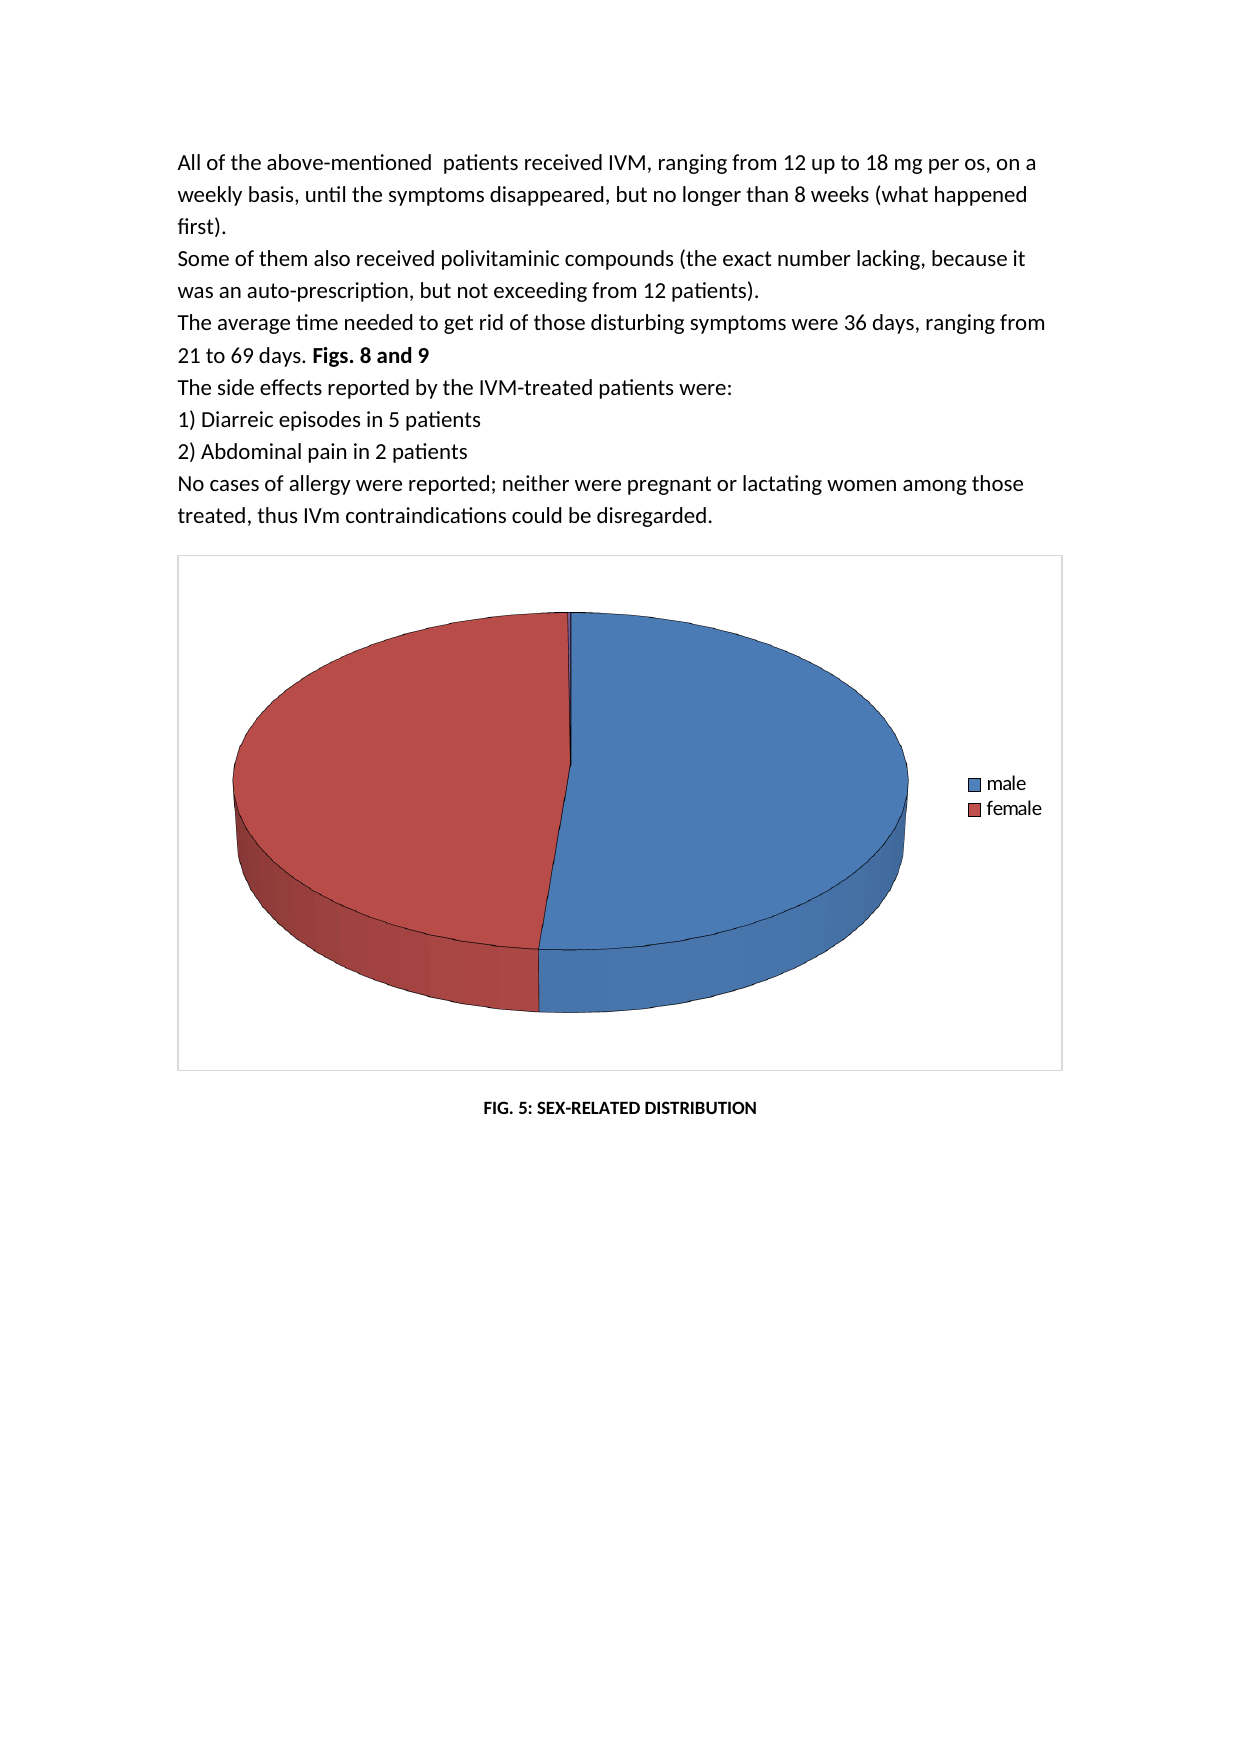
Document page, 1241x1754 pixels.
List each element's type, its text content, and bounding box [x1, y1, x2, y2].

text FIG. 5: SEX-RELATED DISTRIBUTION [177, 1096, 1063, 1119]
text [177, 148, 1063, 530]
